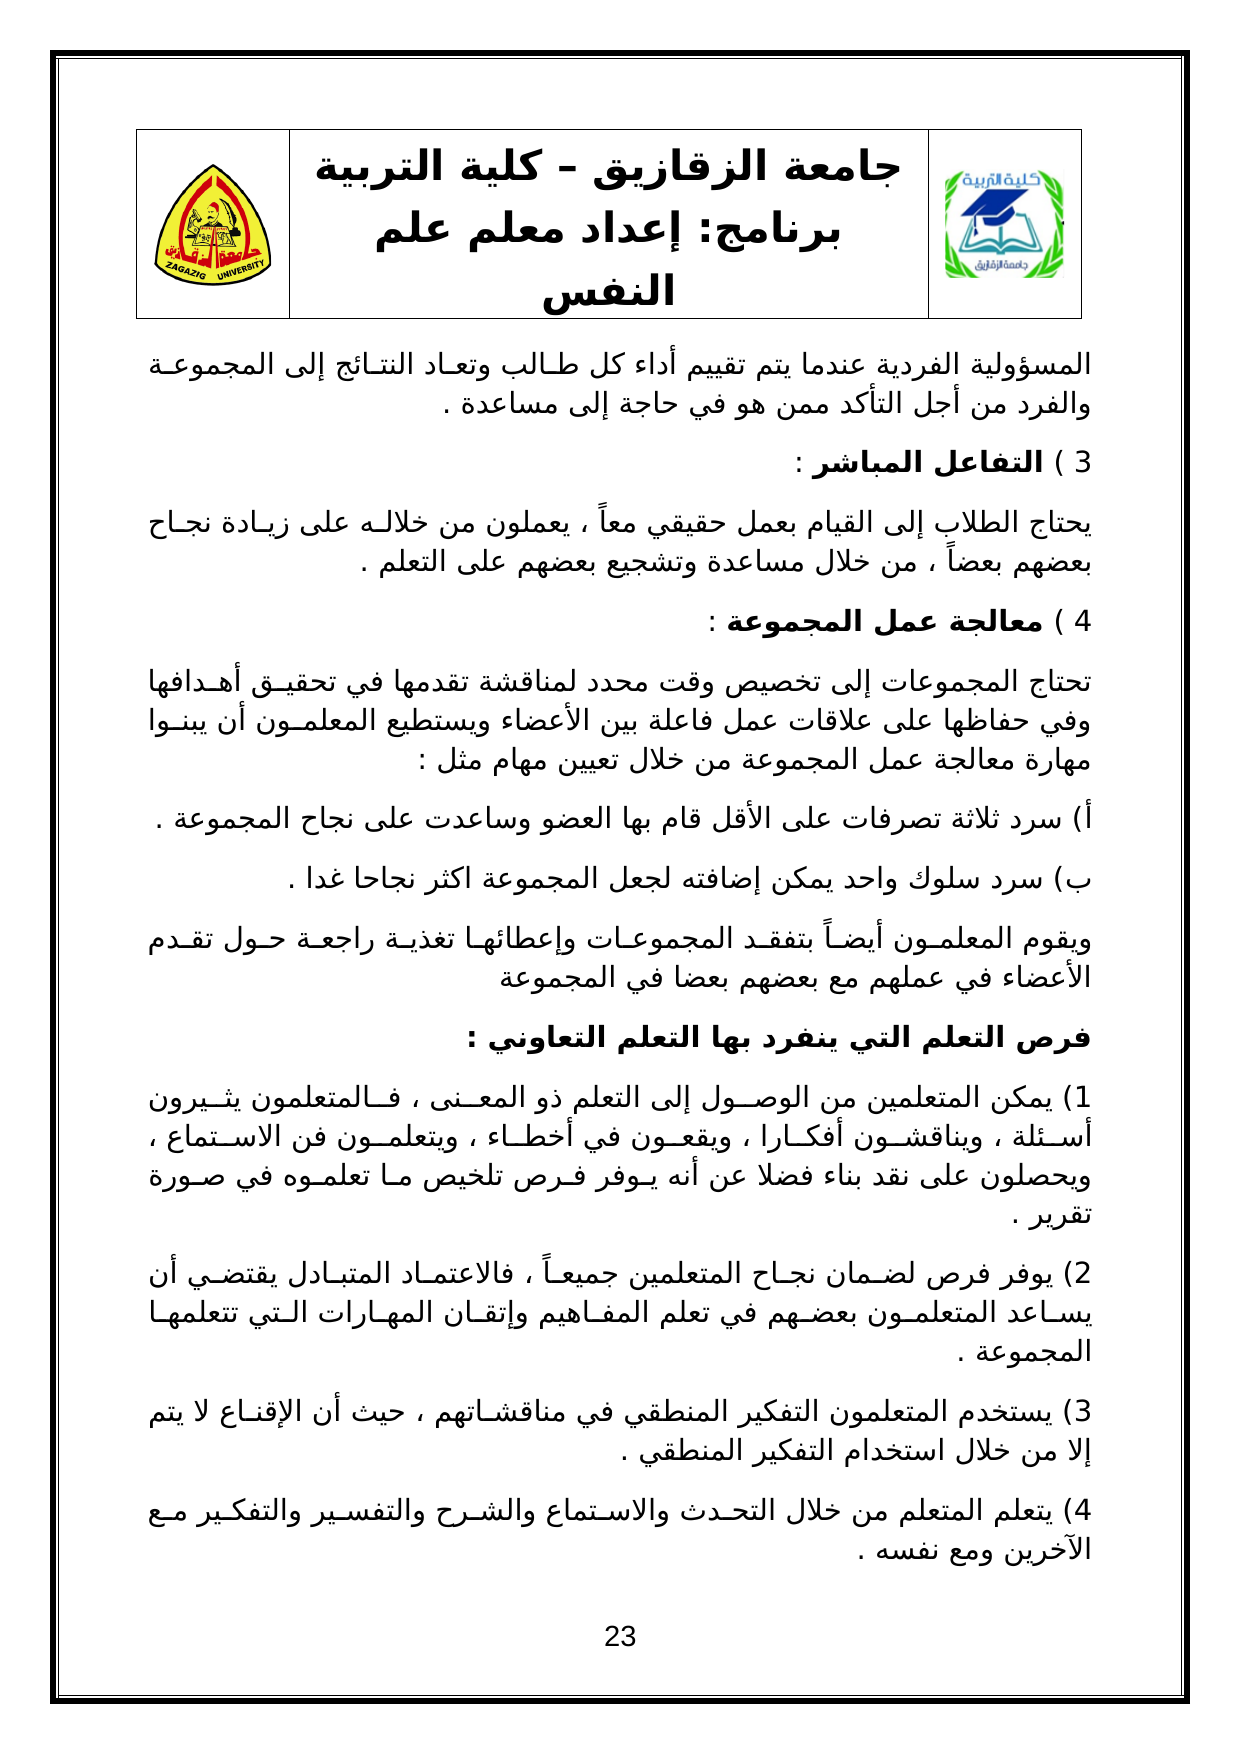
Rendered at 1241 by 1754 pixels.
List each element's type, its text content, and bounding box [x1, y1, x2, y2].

picture [154, 163, 272, 286]
text 3 ) التفاعل المباشر : [148, 446, 1092, 480]
text 2) يوفر فرص لضمان نجاح المتعلمين جميعاً ، فالاعتماد المتبادل يقتضي أن يساعد المتعلمون بعضهم في تعلم المفاهيم وإتقان المهارات التي تتعلمها المجموعة . [148, 1257, 1092, 1368]
text يحتاج الطلاب إلى القيام بعمل حقيقي معاً ، يعملون من خلاله على زيادة نجاح بعضهم بعضاً ، من خلال مساعدة وتشجيع بعضهم على التعلم . [148, 506, 1092, 578]
text 1) يمكن المتعلمين من الوصول إلى التعلم ذو المعنى ، فالمتعلمون يثيرون أسئلة ، ويناقشون أفكارا ، ويقعون في أخطاء ، ويتعلمون فن الاستماع ، ويحصلون على نقد بناء فضلا عن أنه يوفر فرص تلخيص ما تعلموه في صورة تقرير . [148, 1080, 1092, 1231]
text 4) يتعلم المتعلم من خلال التحدث والاستماع والشرح والتفسير والتفكير مع الآخرين ومع نفسه . [148, 1493, 1092, 1566]
text فرص التعلم التي ينفرد بها التعلم التعاوني : [148, 1020, 1092, 1054]
text تحتاج المجموعات إلى تخصيص وقت محدد لمناقشة تقدمها في تحقيق أهدافها وفي حفاظها على علاقات عمل فاعلة بين الأعضاء ويستطيع المعلمون أن يبنوا مهارة معالجة عمل المجموعة من خلال تعيين مهام مثل : [148, 664, 1092, 776]
picture [945, 169, 1065, 279]
text 3) يستخدم المتعلمون التفكير المنطقي في مناقشاتهم ، حيث أن الإقناع لا يتم إلا من خلال استخدام التفكير المنطقي . [148, 1394, 1092, 1467]
text 4 ) معالجة عمل المجموعة : [148, 604, 1092, 638]
text ويقوم المعلمون أيضاً بتفقد المجموعات وإعطائها تغذية راجعة حول تقدم الأعضاء في عملهم مع بعضهم بعضا في المجموعة [148, 921, 1092, 994]
text أ‌) سرد ثلاثة تصرفات على الأقل قام بها العضو وساعدت على نجاح المجموعة . [148, 802, 1092, 836]
text ب‌) سرد سلوك واحد يمكن إضافته لجعل المجموعة اكثر نجاحا غدا . [148, 862, 1092, 896]
